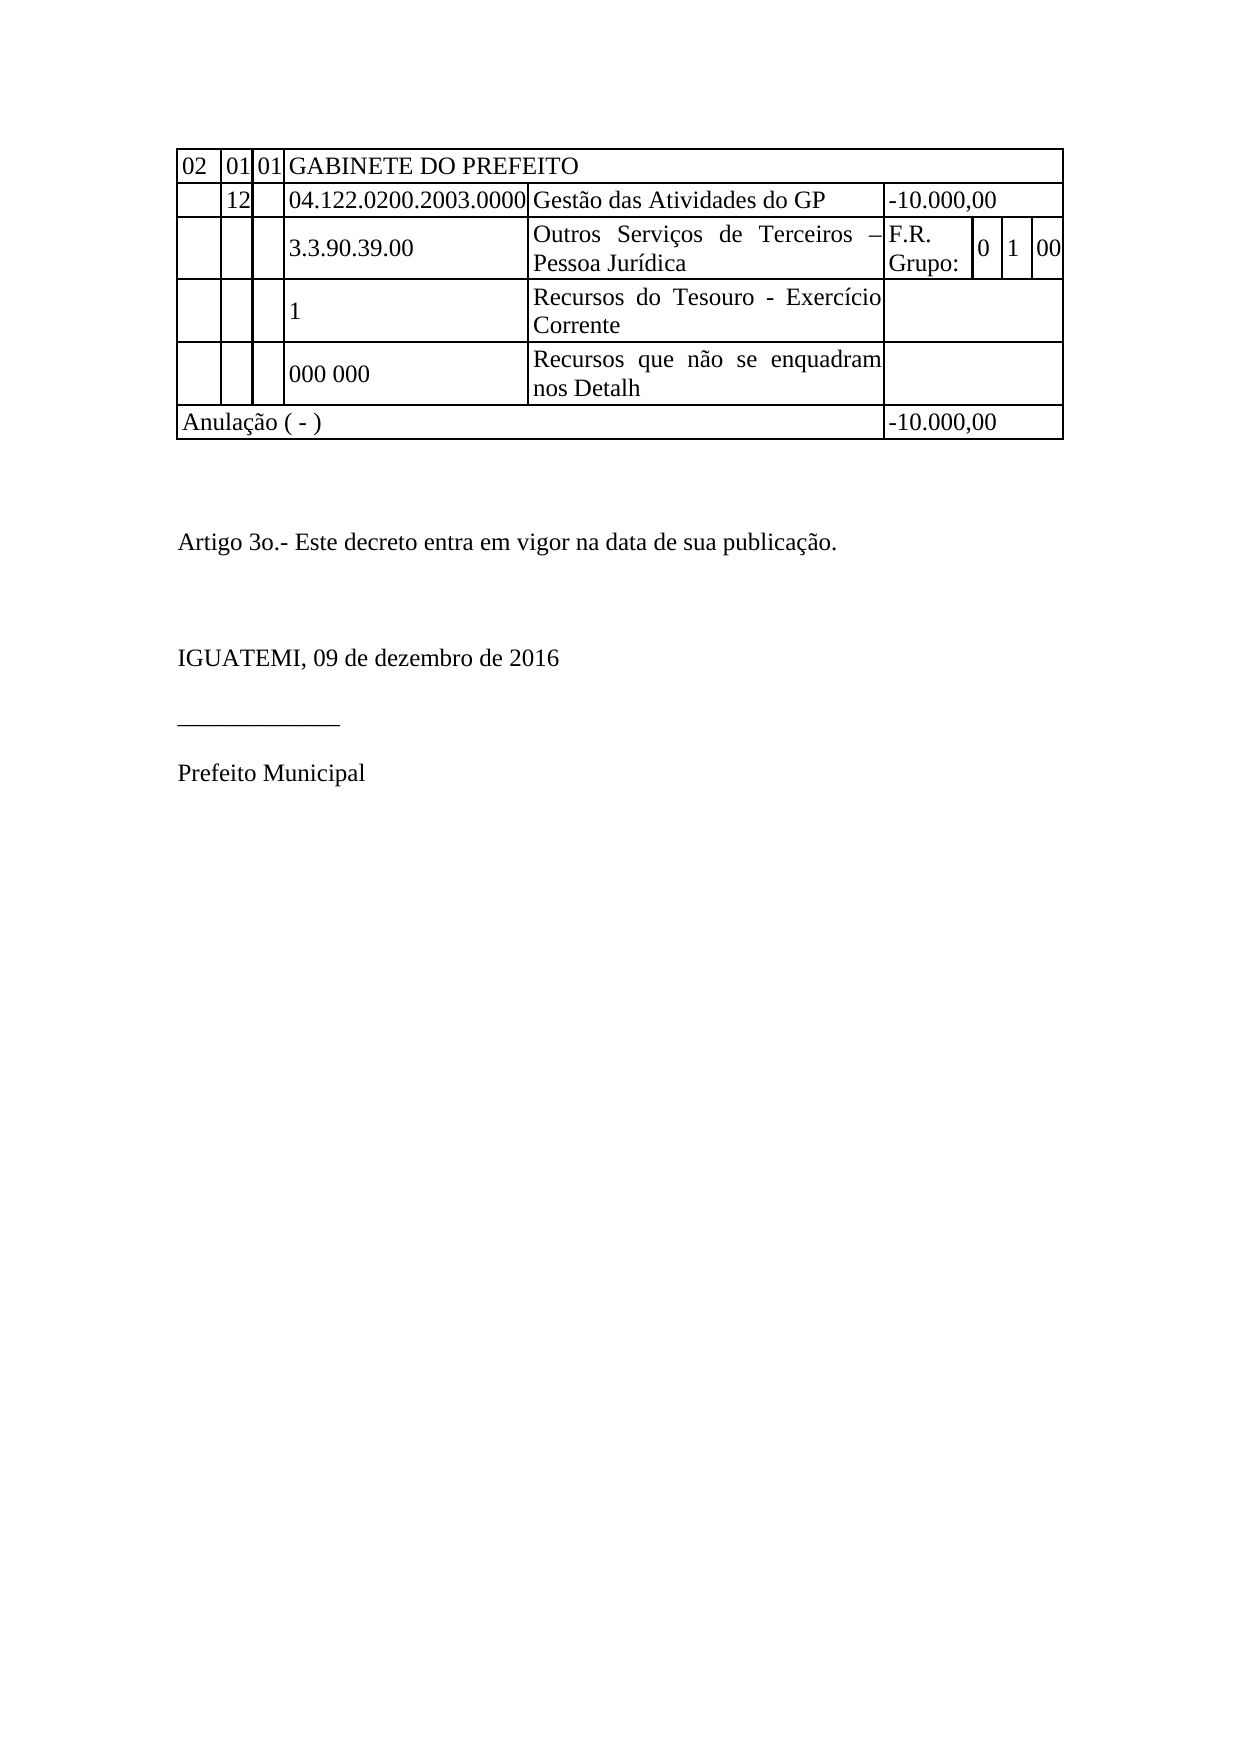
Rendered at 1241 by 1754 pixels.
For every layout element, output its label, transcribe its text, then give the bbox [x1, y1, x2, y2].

table_cell [222, 343, 251, 404]
table_cell 1 [1003, 218, 1031, 278]
text Artigo 3o.- Este decreto entra em vigor na data de sua publicação. [177, 527, 1063, 556]
table_cell [254, 343, 283, 404]
table_cell [178, 184, 220, 216]
table_cell [178, 343, 220, 404]
table_cell 01 [222, 150, 251, 182]
table_cell -10.000,00 [885, 184, 1062, 216]
table_cell GABINETE DO PREFEITO [285, 150, 1062, 182]
table_cell Anulação ( - ) [178, 406, 883, 438]
table_cell 04.122.0200.2003.0000 [285, 184, 527, 216]
table_cell 01 [254, 150, 283, 182]
table_cell [885, 343, 1062, 404]
table_cell [254, 280, 283, 341]
table_cell Recursos que não se enquadram nos Detalh [529, 343, 883, 404]
table_cell [254, 184, 283, 216]
table_cell 3.3.90.39.00 [285, 218, 527, 278]
text _____________ [177, 701, 1063, 729]
table_cell Outros Serviços de Terceiros – Pessoa Jurídica [529, 218, 883, 278]
table_cell -10.000,00 [885, 406, 1062, 438]
table_cell Gestão das Atividades do GP [529, 184, 883, 216]
table_cell [254, 218, 283, 278]
table_cell 00 [1033, 218, 1062, 278]
table_cell 02 [178, 150, 220, 182]
table_cell [178, 280, 220, 341]
table_cell 0 [974, 218, 1001, 278]
table_cell [222, 218, 251, 278]
text Prefeito Municipal [177, 758, 1063, 787]
table_cell 000 000 [285, 343, 527, 404]
table_cell [885, 280, 1062, 341]
table_cell 12 [222, 184, 251, 216]
text IGUATEMI, 09 de dezembro de 2016 [177, 643, 1063, 671]
table_cell 1 [285, 280, 527, 341]
table_cell [178, 218, 220, 278]
table_cell Recursos do Tesouro - Exercício Corrente [529, 280, 883, 341]
table_cell F.R. Grupo: [885, 218, 971, 278]
table_cell [222, 280, 251, 341]
